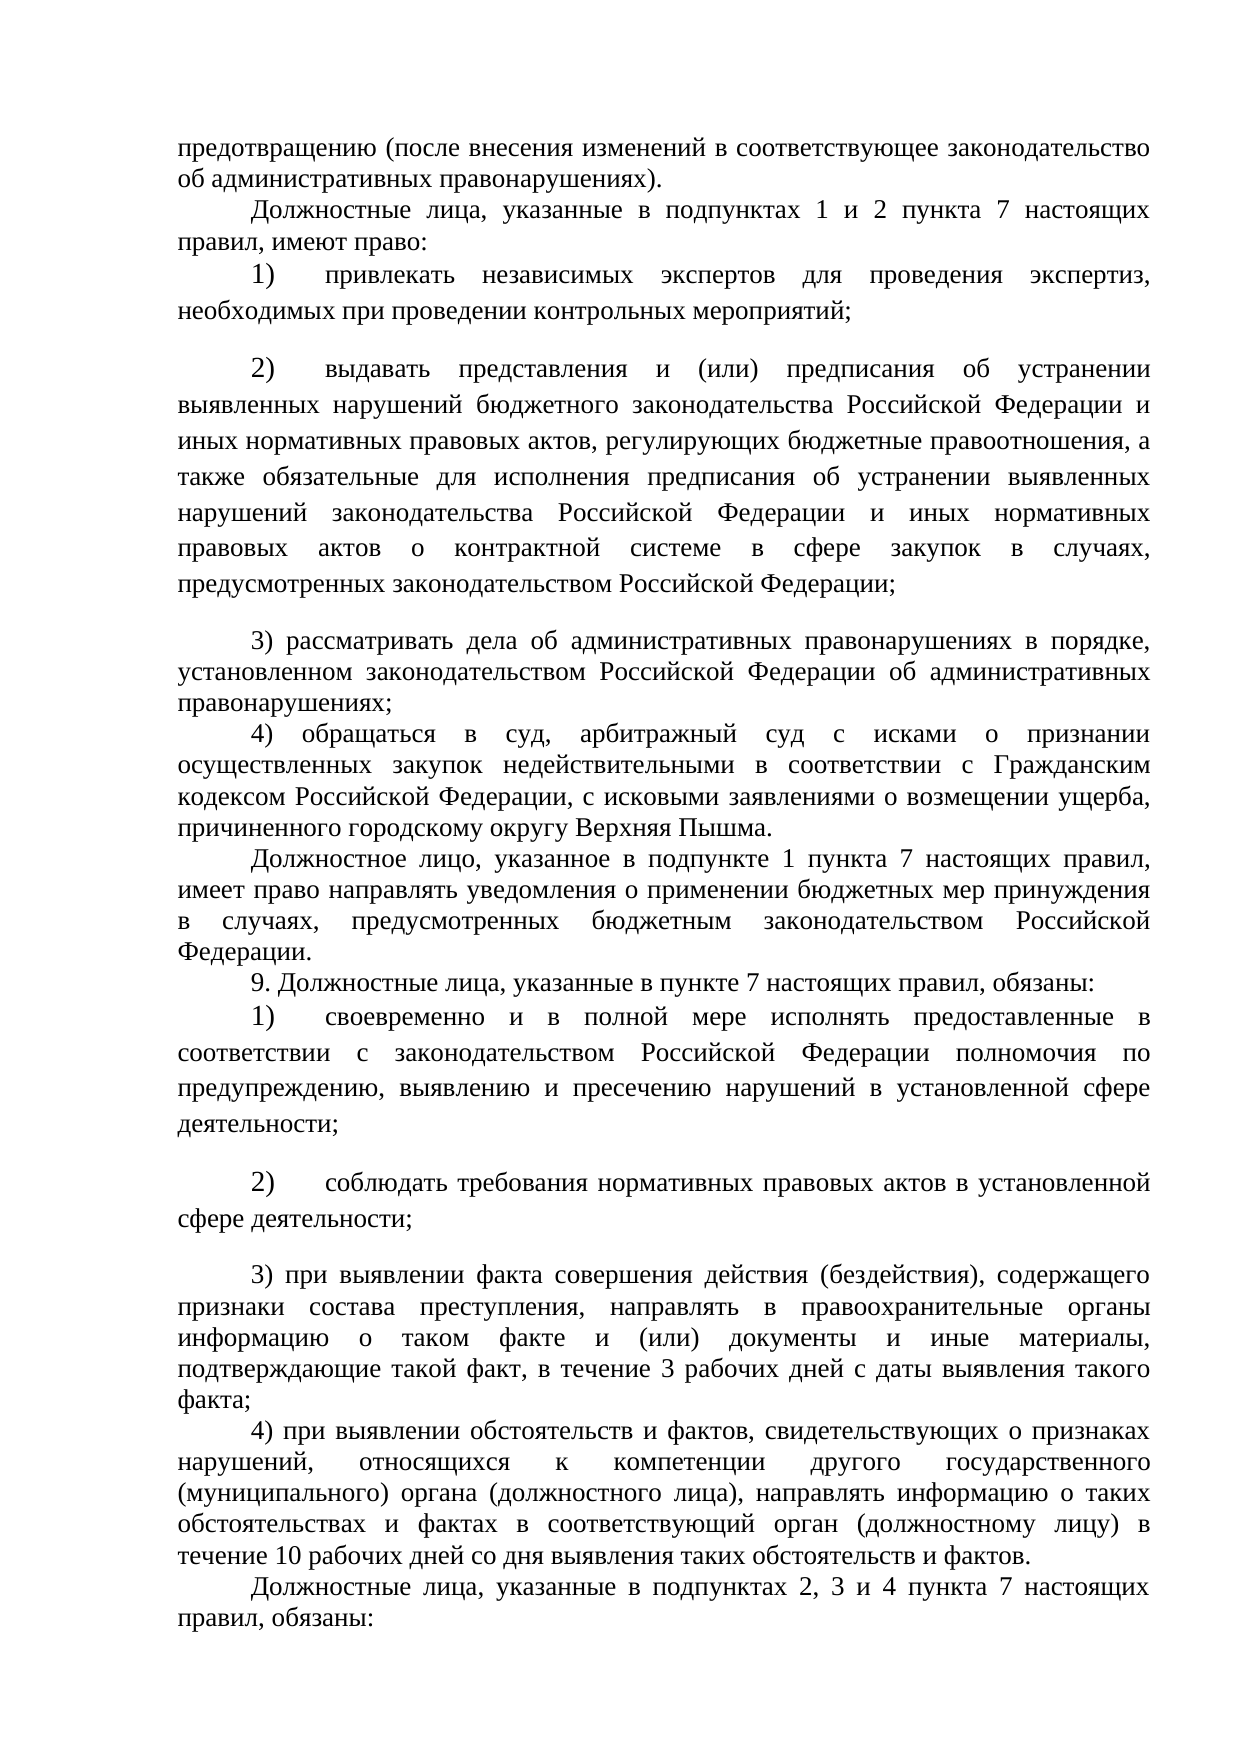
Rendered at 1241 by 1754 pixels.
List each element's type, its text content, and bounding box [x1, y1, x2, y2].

list соблюдать требования нормативных правовых актов в установленной сфере деятельности; [177, 1164, 1152, 1233]
list своевременно и в полной мере исполнять предоставленные в соответствии с законодательством Российской Федерации полномочия по предупреждению, выявлению и пресечению нарушений в установленной сфере деятельности; [177, 998, 1152, 1138]
text Должностное лицо, указанное в подпункте 1 пункта 7 настоящих правил, имеет право направлять уведомления о применении бюджетных мер принуждения в случаях, предусмотренных бюджетным законодательством Российской Федерации. [177, 842, 1152, 966]
text 3) при выявлении факта совершения действия (бездействия), содержащего признаки состава преступления, направлять в правоохранительные органы информацию о таком факте и (или) документы и иные материалы, подтверждающие такой факт, в течение 3 рабочих дней с даты выявления такого факта; [177, 1258, 1152, 1414]
text 4) обращаться в суд, арбитражный суд с исками о признании осуществленных закупок недействительными в соответствии с Гражданским кодексом Российской Федерации, с исковыми заявлениями о возмещении ущерба, причиненного городскому округу Верхняя Пышма. [177, 717, 1152, 842]
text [177, 131, 1152, 193]
text 9. Должностные лица, указанные в пункте 7 настоящих правил, обязаны: [177, 966, 1152, 998]
text 3) рассматривать дела об административных правонарушениях в порядке, установленном законодательством Российской Федерации об административных правонарушениях; [177, 624, 1152, 717]
list привлекать независимых экспертов для проведения экспертиз, необходимых при проведении контрольных мероприятий; [177, 256, 1152, 325]
text 4) при выявлении обстоятельств и фактов, свидетельствующих о признаках нарушений, относящихся к компетенции другого государственного (муниципального) органа (должностного лица), направлять информацию о таких обстоятельствах и фактах в соответствующий орган (должностному лицу) в течение 10 рабочих дней со дня выявления таких обстоятельств и фактов. [177, 1414, 1152, 1570]
text Должностные лица, указанные в подпунктах 2, 3 и 4 пункта 7 настоящих правил, обязаны: [177, 1570, 1152, 1632]
text Должностные лица, указанные в подпунктах 1 и 2 пункта 7 настоящих правил, имеют право: [177, 193, 1152, 256]
list выдавать представления и (или) предписания об устранении выявленных нарушений бюджетного законодательства Российской Федерации и иных нормативных правовых актов, регулирующих бюджетные правоотношения, а также обязательные для исполнения предписания об устранении выявленных нарушений законодательства Российской Федерации и иных нормативных правовых актов о контрактной системе в сфере закупок в случаях, предусмотренных законодательством Российской Федерации; [177, 351, 1152, 598]
